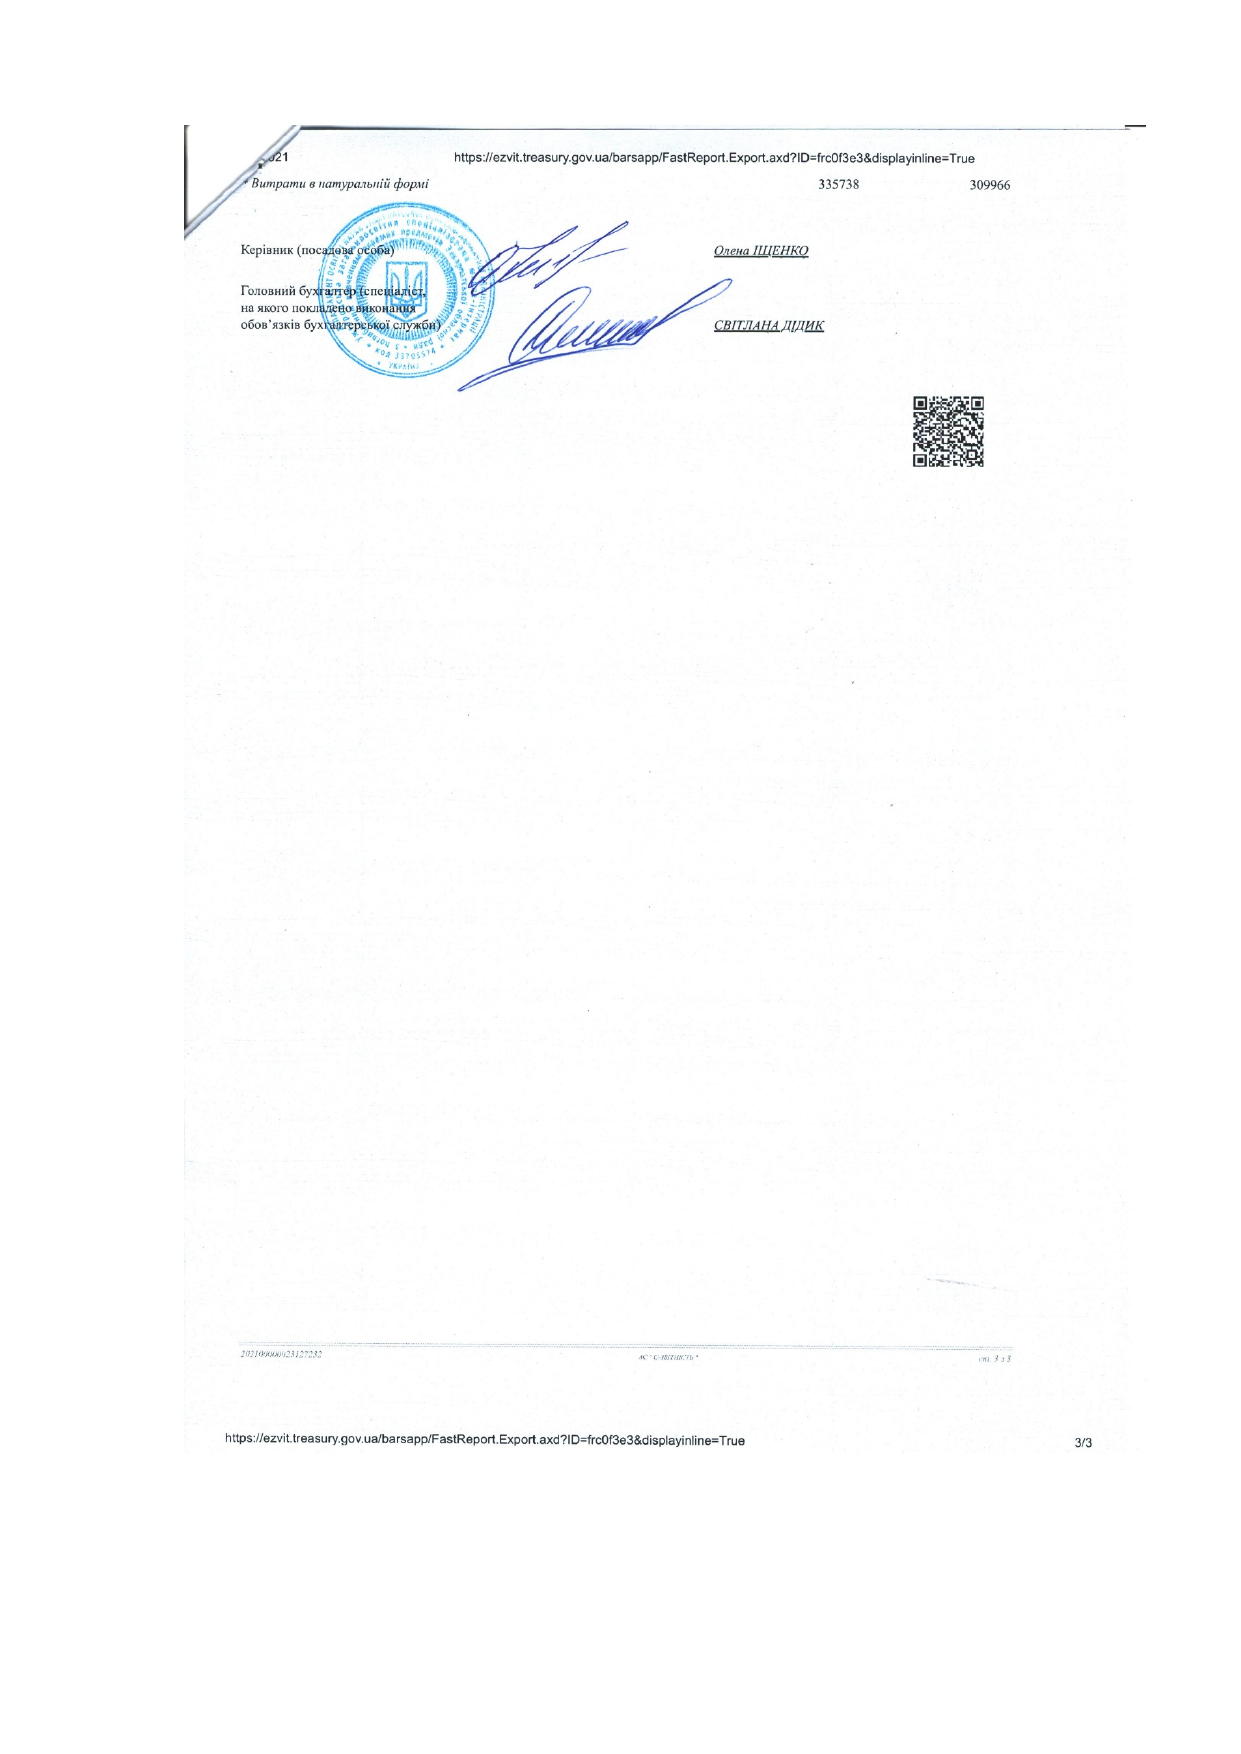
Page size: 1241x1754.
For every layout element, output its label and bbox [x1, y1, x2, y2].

picture [177, 118, 1152, 1460]
